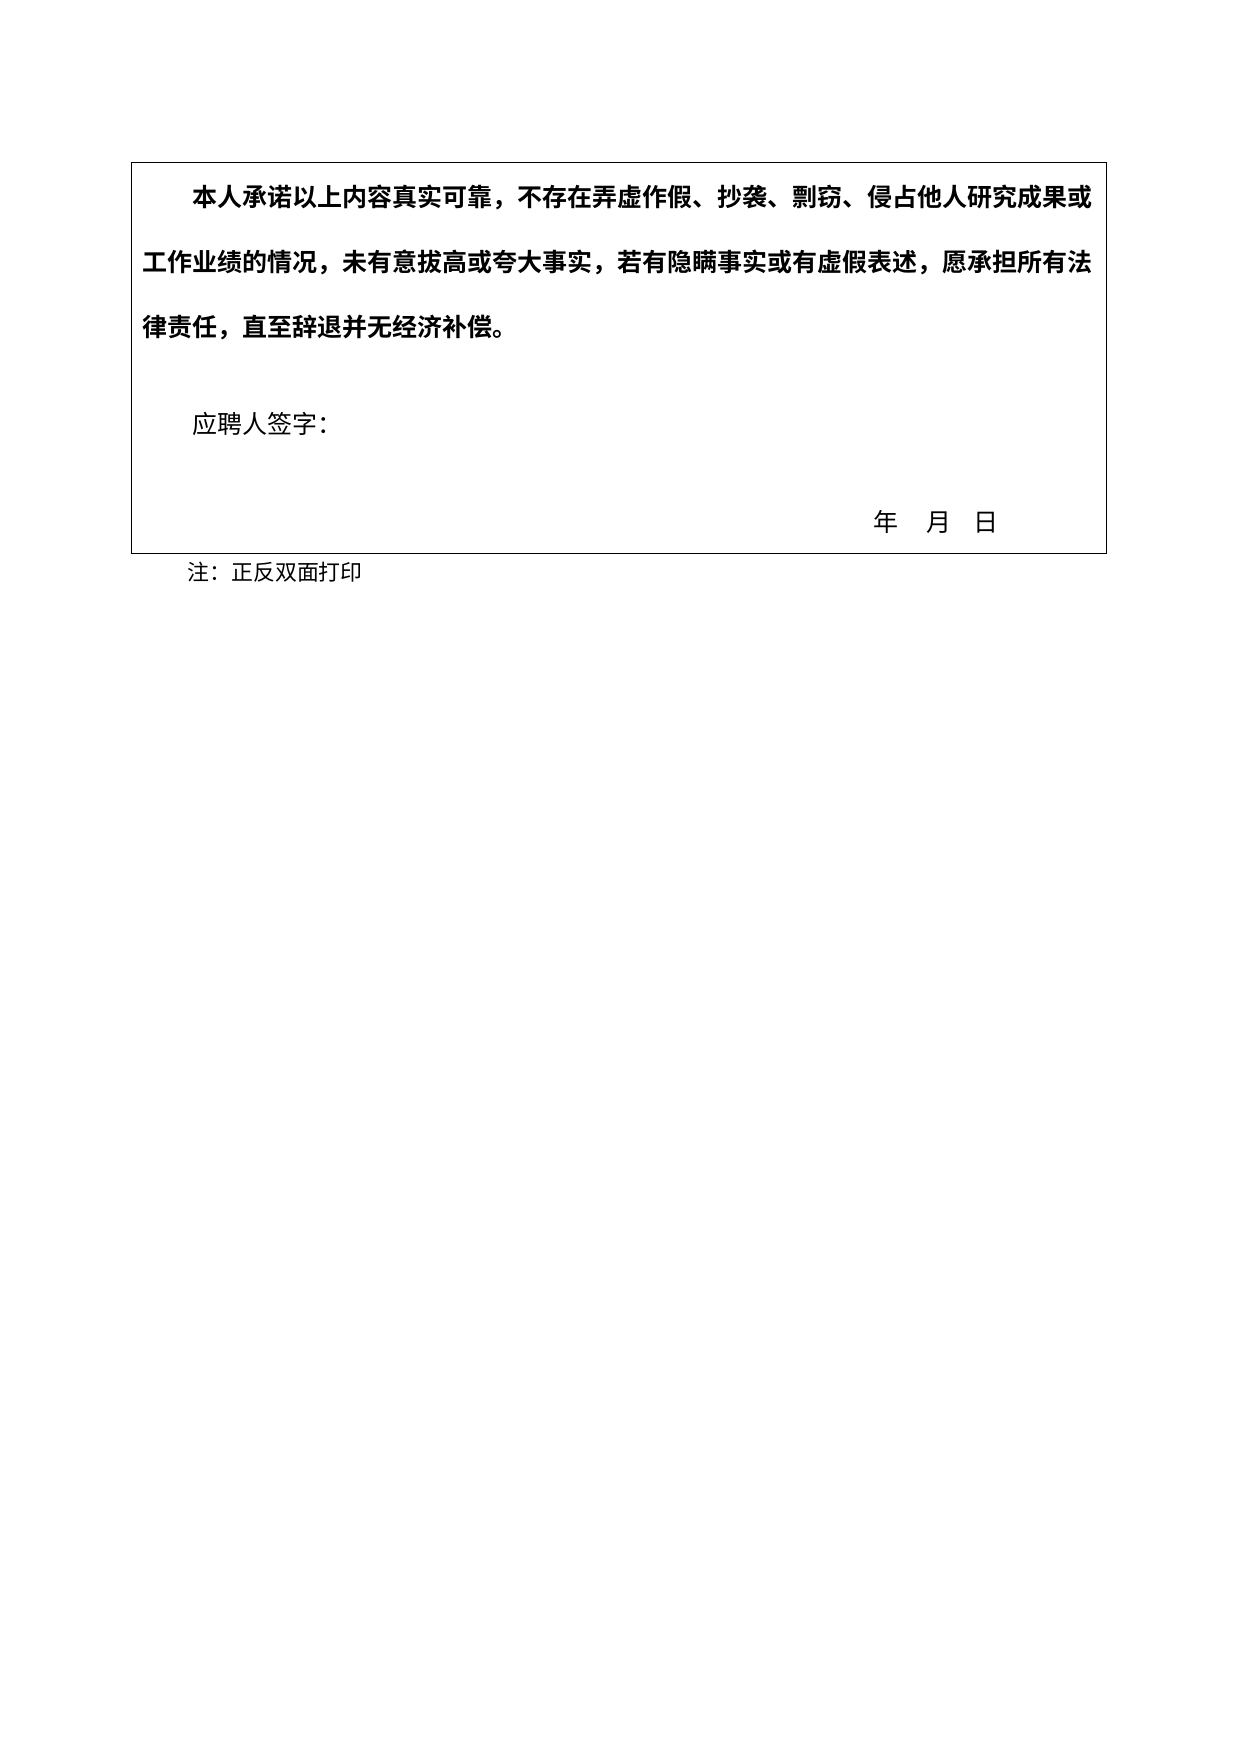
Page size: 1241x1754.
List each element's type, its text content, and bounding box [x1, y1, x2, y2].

text 注：正反双面打印 [187, 554, 1053, 587]
table_cell 本人承诺以上内容真实可靠，不存在弄虚作假、抄袭、剽窃、侵占他人研究成果或工作业绩的情况，未有意拔高或夸大事实，若有隐瞒事实或有虚假表述，愿承担所有法律责任，直至辞退并无经济补偿。 应聘人签字： 年 月 日 [132, 163, 1106, 553]
